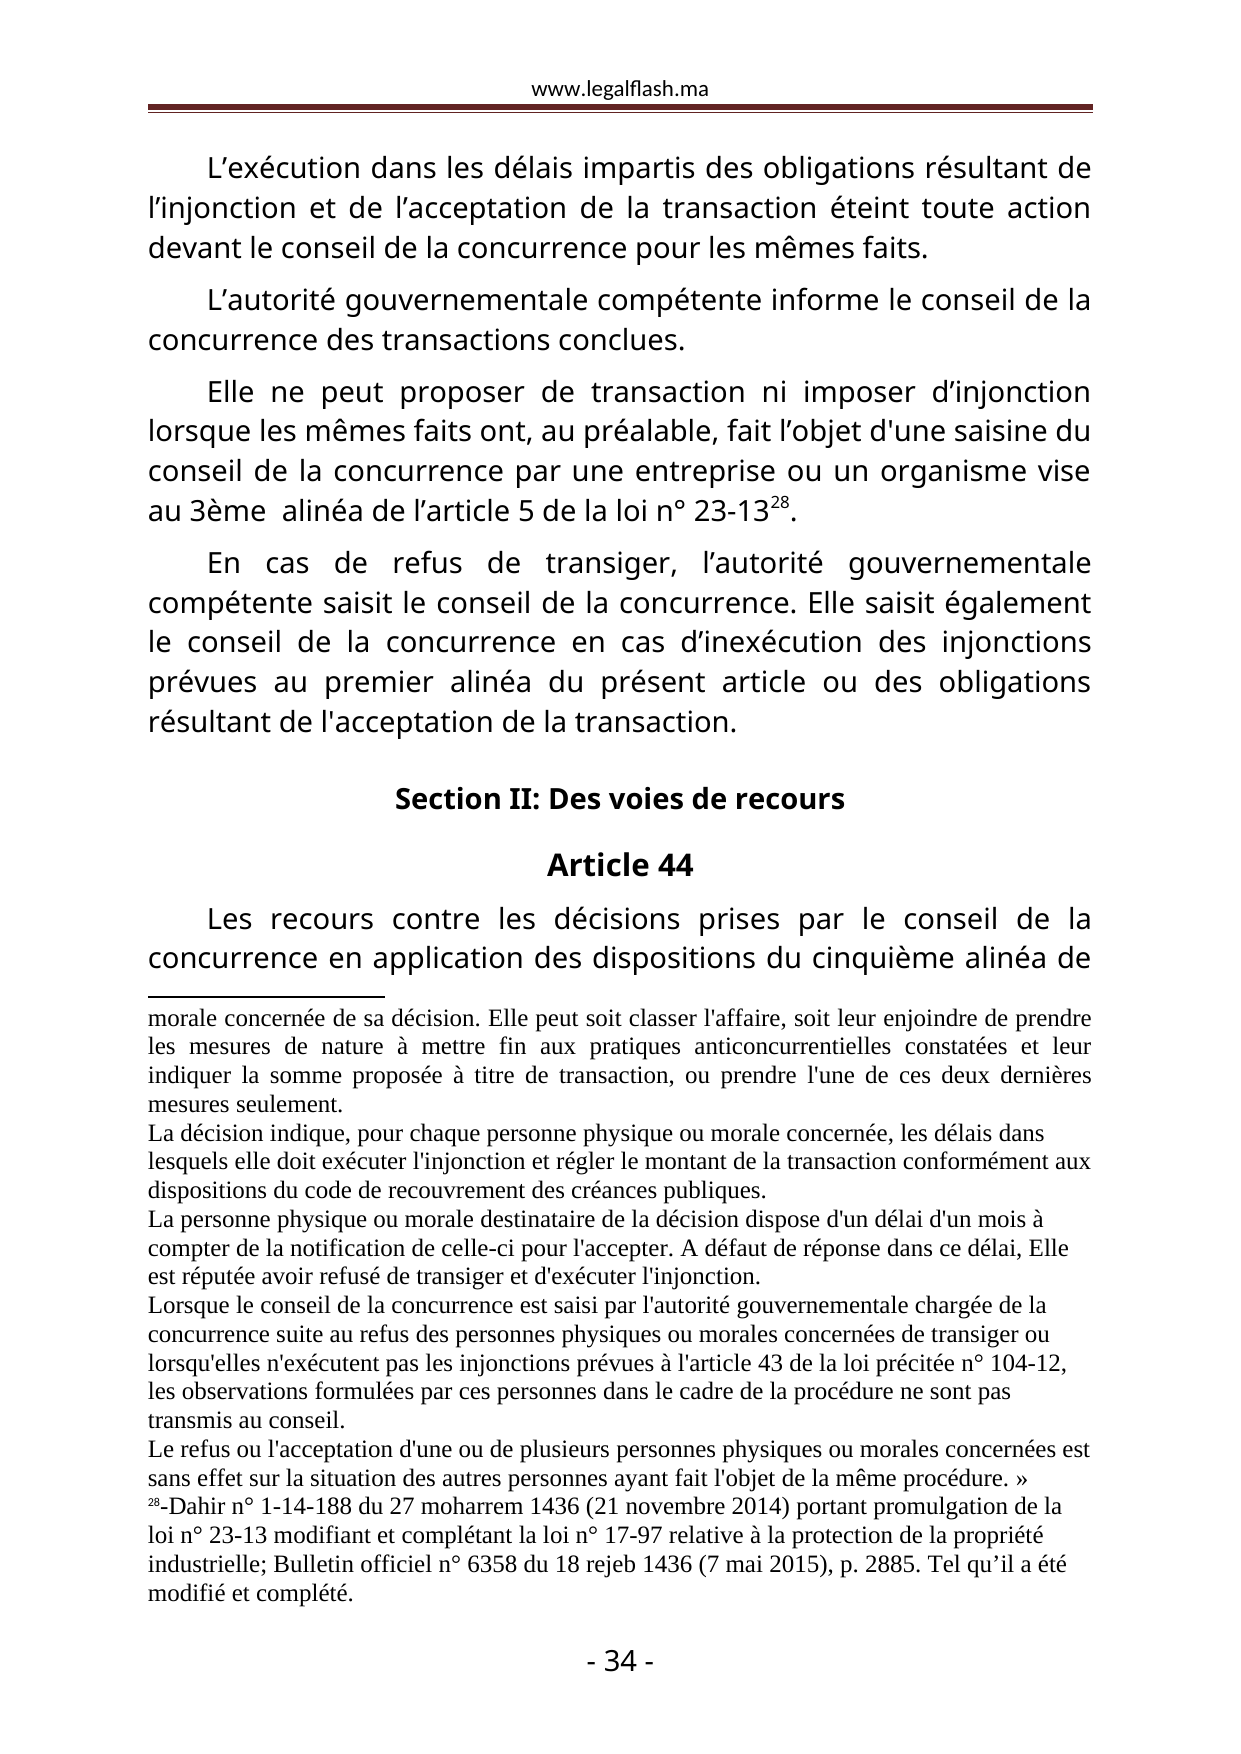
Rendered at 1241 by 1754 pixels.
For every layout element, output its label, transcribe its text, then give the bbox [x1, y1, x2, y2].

text Les recours contre les décisions prises par le conseil de la concurrence en application des dispositions du cinquième alinéa de l’article 15 et du III de l’article 17 et des articles 19 et 20 de la présente loi, et celles prises par l’administration en application de l’article 18 de la présente loi sont portés, dans un délai de trente (30) jours à compter de la date de notification de la décision, devant la chambre administrative de la Cour de cassation. [148, 898, 1093, 977]
text Elle ne peut proposer de transaction ni imposer d’injonction lorsque les mêmes faits ont, au préalable, fait l’objet d'une saisine du conseil de la concurrence par une entreprise ou un organisme vise au 3ème alinéa de l’article 5 de la loi n° 23-13. [148, 371, 1093, 530]
subtitle Article 44 [148, 843, 1093, 886]
text L’exécution dans les délais impartis des obligations résultant de l’injonction et de l’acceptation de la transaction éteint toute action devant le conseil de la concurrence pour les mêmes faits. [148, 148, 1093, 267]
text L’autorité gouvernementale compétente informe le conseil de la concurrence des transactions conclues. [148, 279, 1093, 358]
subtitle Section II: Des voies de recours [148, 778, 1093, 818]
text En cas de refus de transiger, l’autorité gouvernementale compétente saisit le conseil de la concurrence. Elle saisit également le conseil de la concurrence en cas d’inexécution des injonctions prévues au premier alinéa du présent article ou des obligations résultant de l'acceptation de la transaction. [148, 542, 1093, 741]
